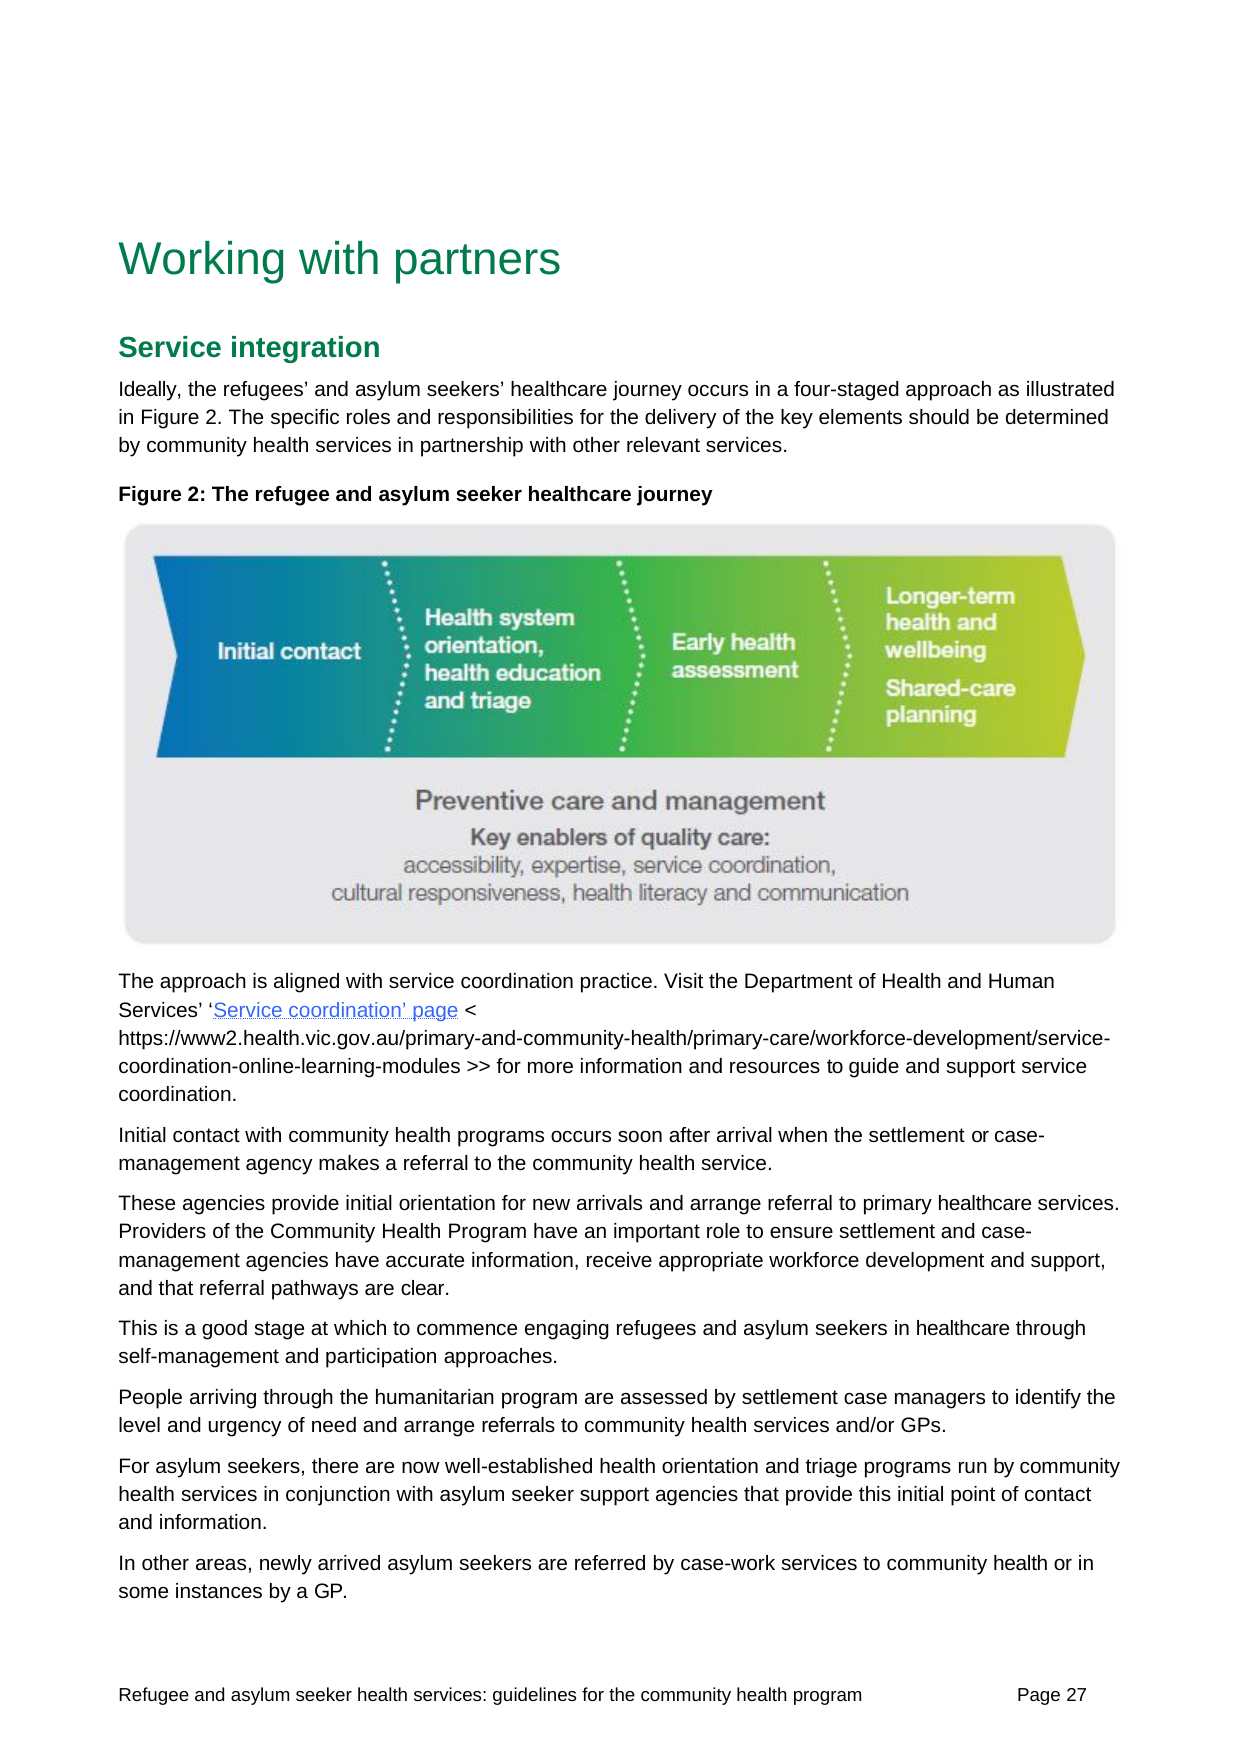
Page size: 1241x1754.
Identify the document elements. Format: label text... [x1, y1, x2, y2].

picture [118, 518, 1123, 953]
text The approach is aligned with service coordination practice. Visit the Department of Health and Human Services’ ‘Service coordination’ page < https://www2.health.vic.gov.au/primary-and-community-health/primary-care/workforce-development/service-coordination-online-learning-modules >> for more information and resources to guide and support service coordination. [118, 965, 1122, 1106]
text Figure 2: The refugee and asylum seeker healthcare journey [118, 482, 1122, 506]
text These agencies provide initial orientation for new arrivals and arrange referral to primary healthcare services. Providers of the Community Health Program have an important role to ensure settlement and case-management agencies have accurate information, receive appropriate workforce development and support, and that referral pathways are clear. [118, 1187, 1122, 1299]
text Initial contact with community health programs occurs soon after arrival when the settlement or case-management agency makes a referral to the community health service. [118, 1118, 1122, 1174]
text In other areas, newly arrived asylum seekers are referred by case-work services to community health or in some instances by a GP. [118, 1546, 1122, 1603]
subtitle Working with partners [118, 231, 1122, 284]
text People arriving through the humanitarian program are assessed by settlement case managers to identify the level and urgency of need and arrange referrals to community health services and/or GPs. [118, 1381, 1122, 1437]
text Ideally, the refugees’ and asylum seekers’ healthcare journey occurs in a four-staged approach as illustrated in Figure 2. The specific roles and responsibilities for the delivery of the key elements should be determined by community health services in partnership with other relevant services. [118, 373, 1122, 457]
subtitle Service integration [118, 330, 1122, 363]
text For asylum seekers, there are now well-established health orientation and triage programs run by community health services in conjunction with asylum seeker support agencies that provide this initial point of contact and information. [118, 1449, 1122, 1534]
text This is a good stage at which to commence engaging refugees and asylum seekers in healthcare through self-management and participation approaches. [118, 1312, 1122, 1368]
